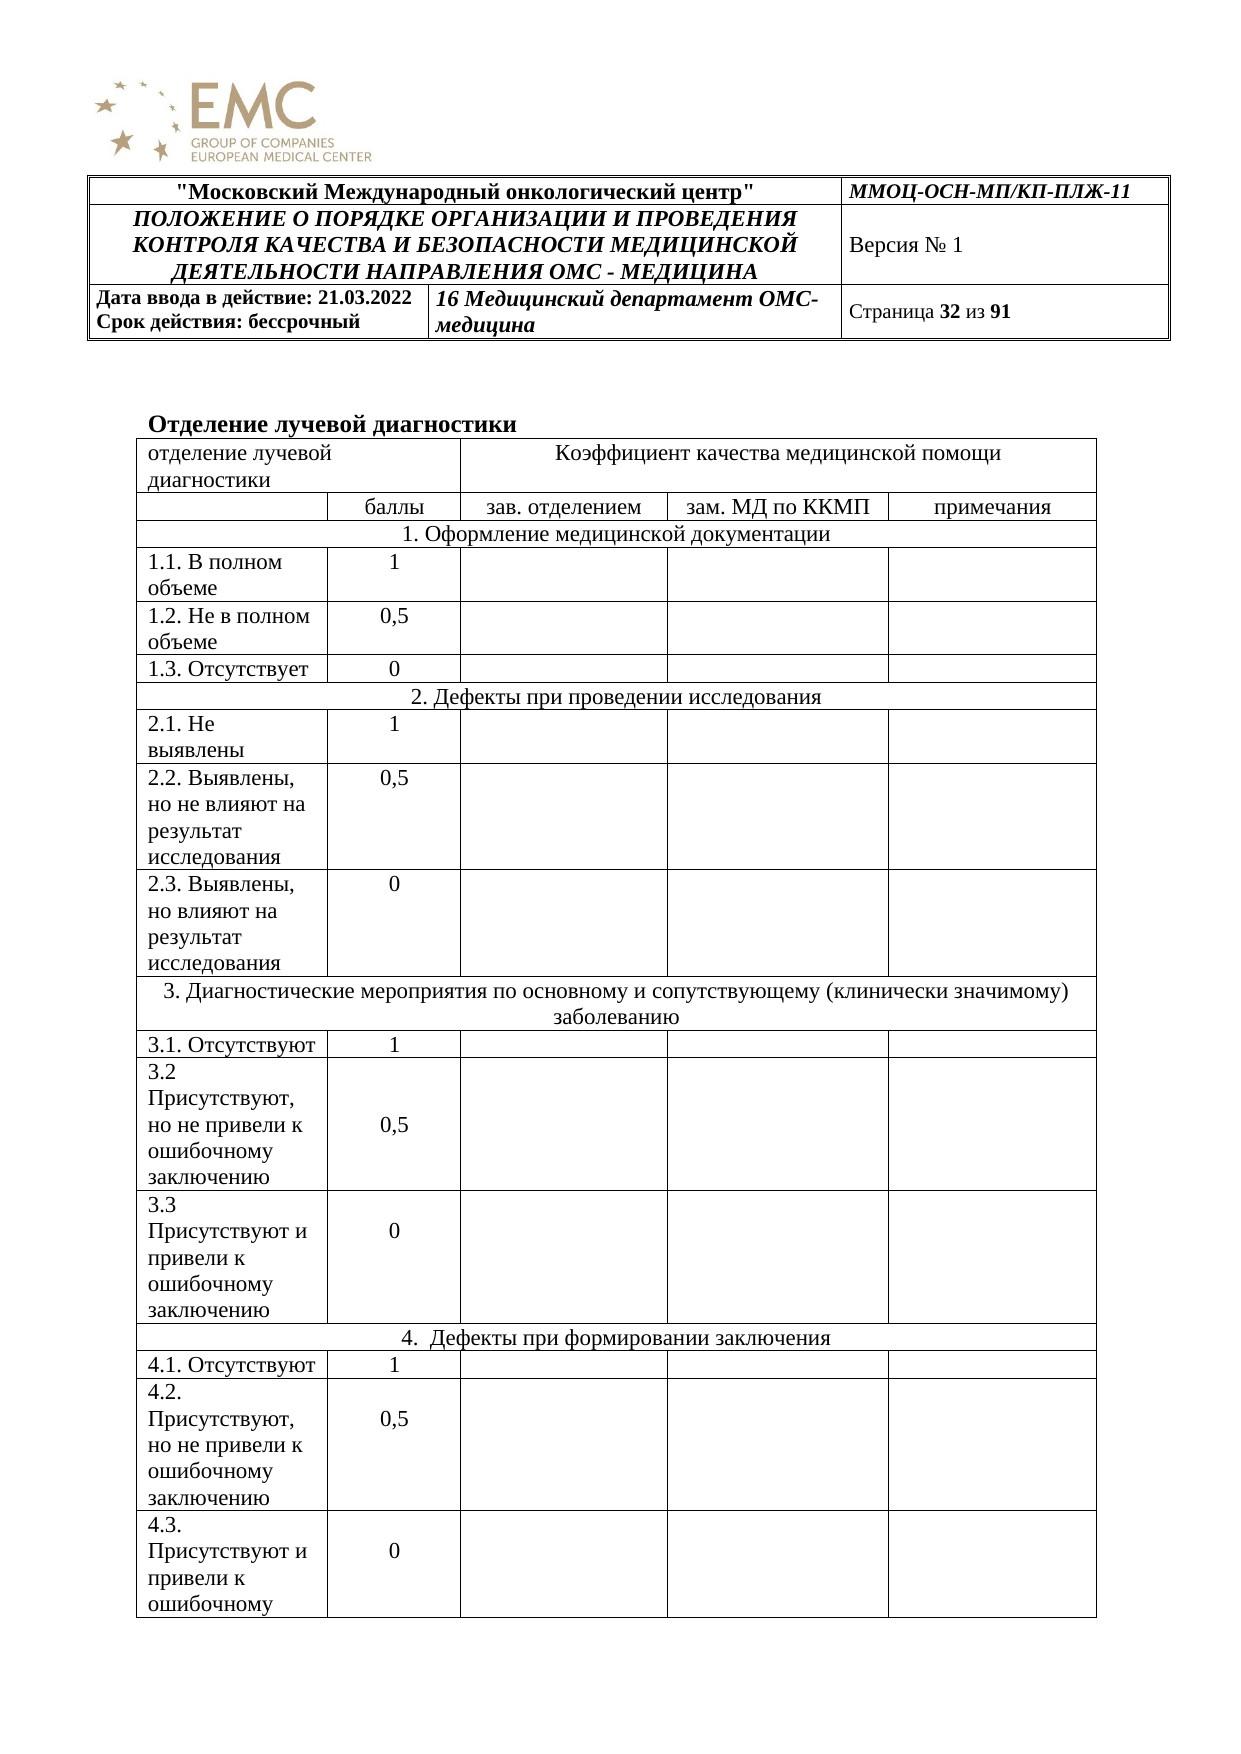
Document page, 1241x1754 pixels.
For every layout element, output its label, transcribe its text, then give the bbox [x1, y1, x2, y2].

table_cell 1 [328, 1351, 460, 1377]
table_cell 1 [328, 710, 460, 763]
table_cell [889, 710, 1096, 763]
table_cell [461, 764, 667, 869]
table_cell [461, 870, 667, 976]
table_cell зам. МД по ККМП [668, 493, 888, 519]
table_cell 1 [328, 548, 460, 601]
table_cell [461, 1351, 667, 1377]
table_cell 1.3. Отсутствует [137, 655, 327, 682]
table_cell 3. Диагностические мероприятия по основному и сопутствующему (клинически значимому) заболеванию [137, 977, 1096, 1029]
table_cell [668, 1031, 888, 1057]
table_cell [889, 1351, 1096, 1377]
table_cell [461, 1379, 667, 1510]
table_cell [668, 602, 888, 654]
table_cell 0,5 [328, 764, 460, 869]
table_cell 2.3. Выявлены, но влияют на результат исследования [137, 870, 327, 976]
table_cell [889, 602, 1096, 654]
table_cell [889, 1511, 1096, 1617]
table_cell 1 [328, 1031, 460, 1057]
table_cell [461, 655, 667, 682]
table_cell [668, 1379, 888, 1510]
table_cell [889, 1031, 1096, 1057]
table_cell 1. Оформление медицинской документации [137, 521, 1096, 547]
table_cell 2.1. Не выявлены [137, 710, 327, 763]
table_cell 0 [328, 655, 460, 682]
table_cell [668, 655, 888, 682]
table_cell [668, 870, 888, 976]
table_cell 4.1. Отсутствуют [137, 1351, 327, 1377]
table_cell 0 [328, 1191, 460, 1323]
table_cell 4.3. Присутствуют и привели к ошибочному заключению [137, 1511, 327, 1617]
table_cell примечания [889, 493, 1096, 519]
table_cell [889, 764, 1096, 869]
table_cell [461, 548, 667, 601]
table_cell 2. Дефекты при проведении исследования [137, 683, 1096, 709]
table_cell 0,5 [328, 1379, 460, 1510]
table_cell [889, 548, 1096, 601]
picture [88, 73, 377, 175]
table_cell [461, 1058, 667, 1190]
table_cell [461, 1031, 667, 1057]
table_cell [668, 1191, 888, 1323]
table_cell [668, 764, 888, 869]
table_cell 4.2. Присутствуют, но не привели к ошибочному заключению [137, 1379, 327, 1510]
table_cell 4. Дефекты при формировании заключения [137, 1324, 1096, 1350]
table_cell баллы [328, 493, 460, 519]
table_cell 0,5 [328, 602, 460, 654]
table_cell 2.2. Выявлены, но не влияют на результат исследования [137, 764, 327, 869]
table_cell 3.2 Присутствуют, но не привели к ошибочному заключению [137, 1058, 327, 1190]
table_cell [668, 1511, 888, 1617]
table_cell 0 [328, 870, 460, 976]
table_header Коэффициент качества медицинской помощи [461, 439, 1096, 492]
table_cell [889, 1058, 1096, 1190]
table_cell [889, 1191, 1096, 1323]
text Отделение лучевой диагностики [148, 409, 1152, 438]
table_cell [461, 710, 667, 763]
table_header отделение лучевой диагностики [137, 439, 460, 492]
table_cell 3.3 Присутствуют и привели к ошибочному заключению [137, 1191, 327, 1323]
table_cell [461, 602, 667, 654]
table_cell 1.1. В полном объеме [137, 548, 327, 601]
table_cell [668, 710, 888, 763]
table_cell 1.2. Не в полном объеме [137, 602, 327, 654]
table_cell [461, 1511, 667, 1617]
table_cell [889, 1379, 1096, 1510]
table_cell [668, 548, 888, 601]
table_cell 0 [328, 1511, 460, 1617]
table_cell [668, 1351, 888, 1377]
table_cell [889, 870, 1096, 976]
table_cell 0,5 [328, 1058, 460, 1190]
table_cell [461, 1191, 667, 1323]
table_cell [137, 493, 327, 519]
table_cell 3.1. Отсутствуют [137, 1031, 327, 1057]
table_cell [668, 1058, 888, 1190]
table_cell зав. отделением [461, 493, 667, 519]
table_cell [889, 655, 1096, 682]
